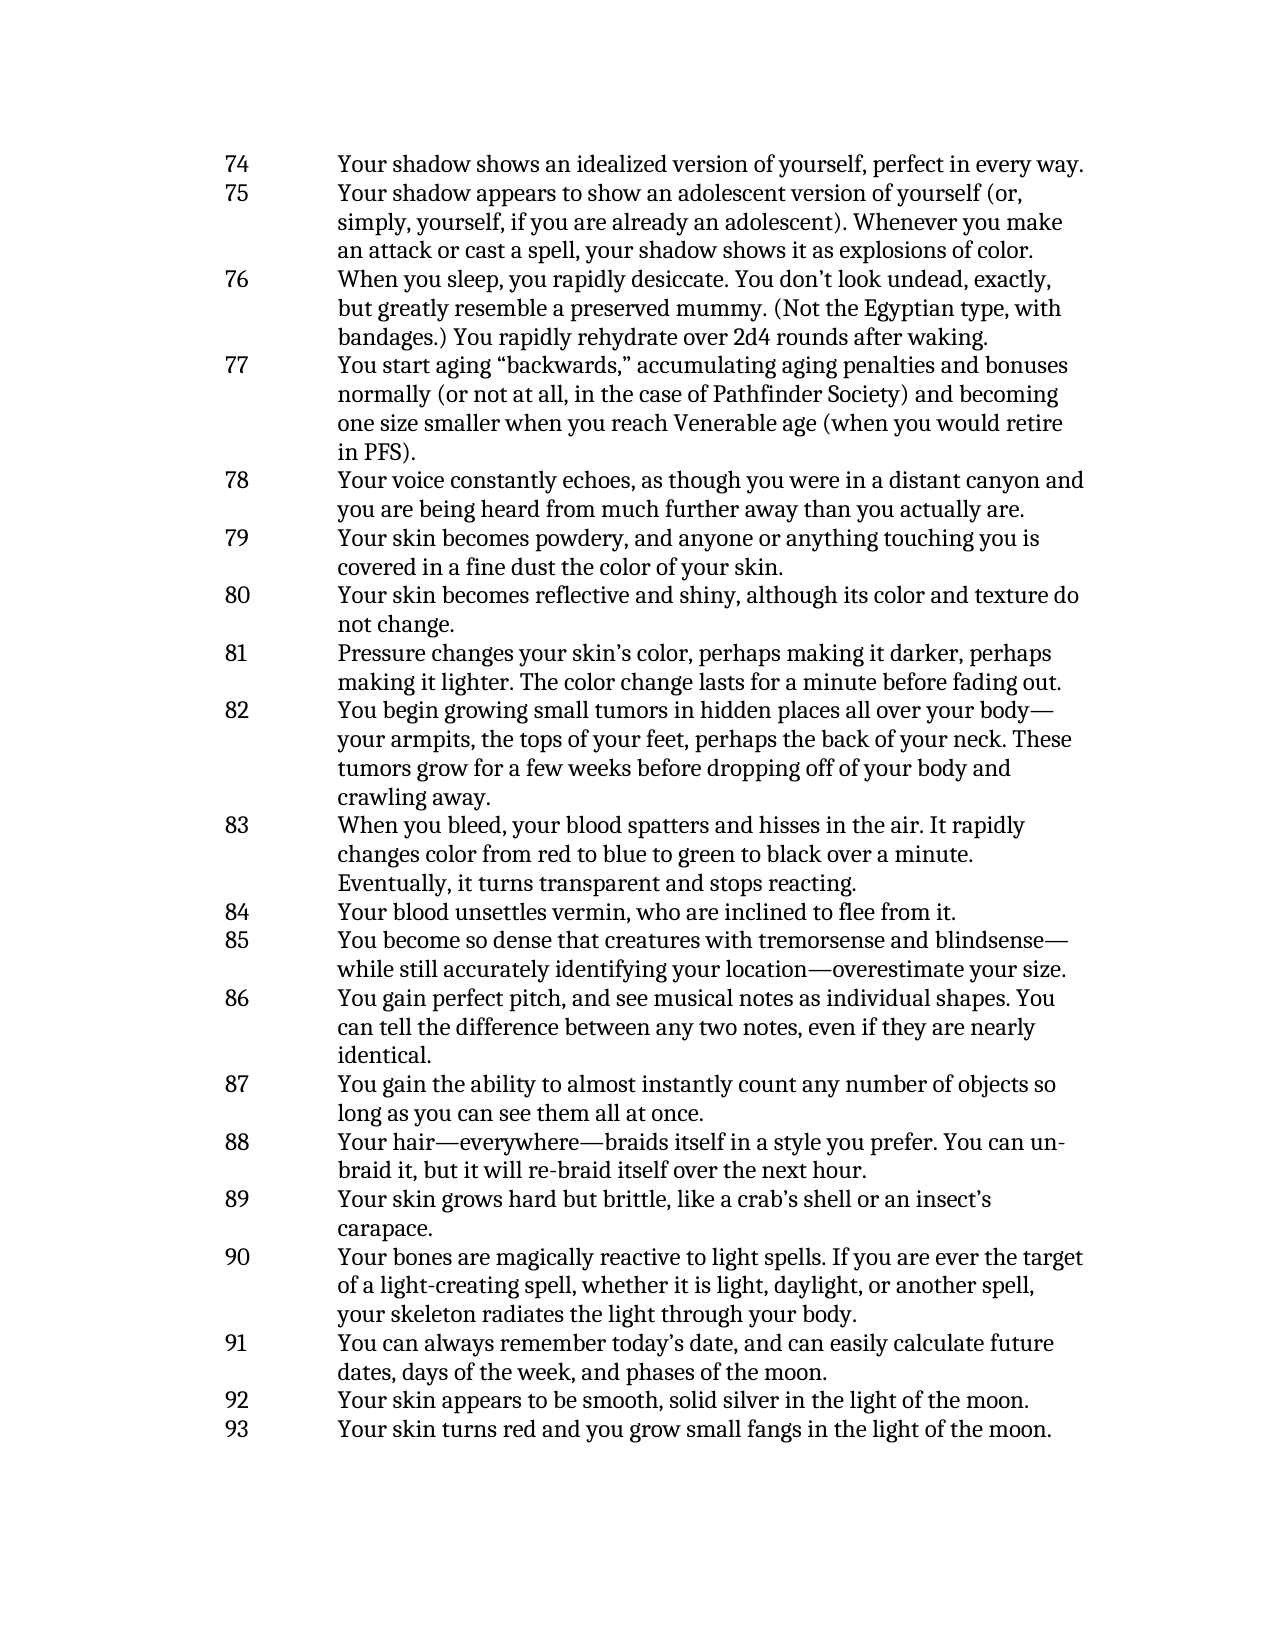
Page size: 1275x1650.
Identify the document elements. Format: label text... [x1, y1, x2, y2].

list You begin growing small tumors in hidden places all over your body—your armpits, the tops of your feet, perhaps the back of your neck. These tumors grow for a few weeks before dropping off of your body and crawling away. [225, 696, 1087, 811]
list Your bones are magically reactive to light spells. If you are ever the target of a light-creating spell, whether it is light, daylight, or another spell, your skeleton radiates the light through your body. [225, 1242, 1087, 1329]
list Your skin grows hard but brittle, like a crab’s shell or an insect’s carapace. [225, 1185, 1087, 1242]
list Your shadow shows an idealized version of yourself, perfect in every way. [225, 150, 1087, 179]
list When you sleep, you rapidly desiccate. You don’t look undead, exactly, but greatly resemble a preserved mummy. (Not the Egyptian type, with bandages.) You rapidly rehydrate over 2d4 rounds after waking. [225, 265, 1087, 351]
list You start aging “backwards,” accumulating aging penalties and bonuses normally (or not at all, in the case of Pathfinder Society) and becoming one size smaller when you reach Venerable age (when you would retire in PFS). [225, 351, 1087, 466]
list You gain perfect pitch, and see musical notes as individual shapes. You can tell the difference between any two notes, even if they are nearly identical. [225, 984, 1087, 1070]
list You become so dense that creatures with tremorsense and blindsense—while still accurately identifying your location—overestimate your size. [225, 926, 1087, 984]
list You gain the ability to almost instantly count any number of objects so long as you can see them all at once. [225, 1070, 1087, 1127]
list Pressure changes your skin’s color, perhaps making it darker, perhaps making it lighter. The color change lasts for a minute before fading out. [225, 639, 1087, 696]
list Your skin appears to be smooth, solid silver in the light of the moon. [225, 1386, 1087, 1415]
list Your skin becomes powdery, and anyone or anything touching you is covered in a fine dust the color of your skin. [225, 524, 1087, 581]
list Your skin becomes reflective and shiny, although its color and texture do not change. [225, 581, 1087, 639]
list Your voice constantly echoes, as though you were in a distant canyon and you are being heard from much further away than you actually are. [225, 466, 1087, 524]
list You can always remember today’s date, and can easily calculate future dates, days of the week, and phases of the moon. [225, 1329, 1087, 1386]
list Your shadow appears to show an adolescent version of yourself (or, simply, yourself, if you are already an adolescent). Whenever you make an attack or cast a spell, your shadow shows it as explosions of color. [225, 179, 1087, 265]
list When you bleed, your blood spatters and hisses in the air. It rapidly changes color from red to blue to green to black over a minute. Eventually, it turns transparent and stops reacting. [225, 811, 1087, 897]
list Your hair—everywhere—braids itself in a style you prefer. You can un-braid it, but it will re-braid itself over the next hour. [225, 1127, 1087, 1185]
list Your blood unsettles vermin, who are inclined to flee from it. [225, 897, 1087, 926]
list Your skin turns red and you grow small fangs in the light of the moon. [225, 1415, 1087, 1444]
